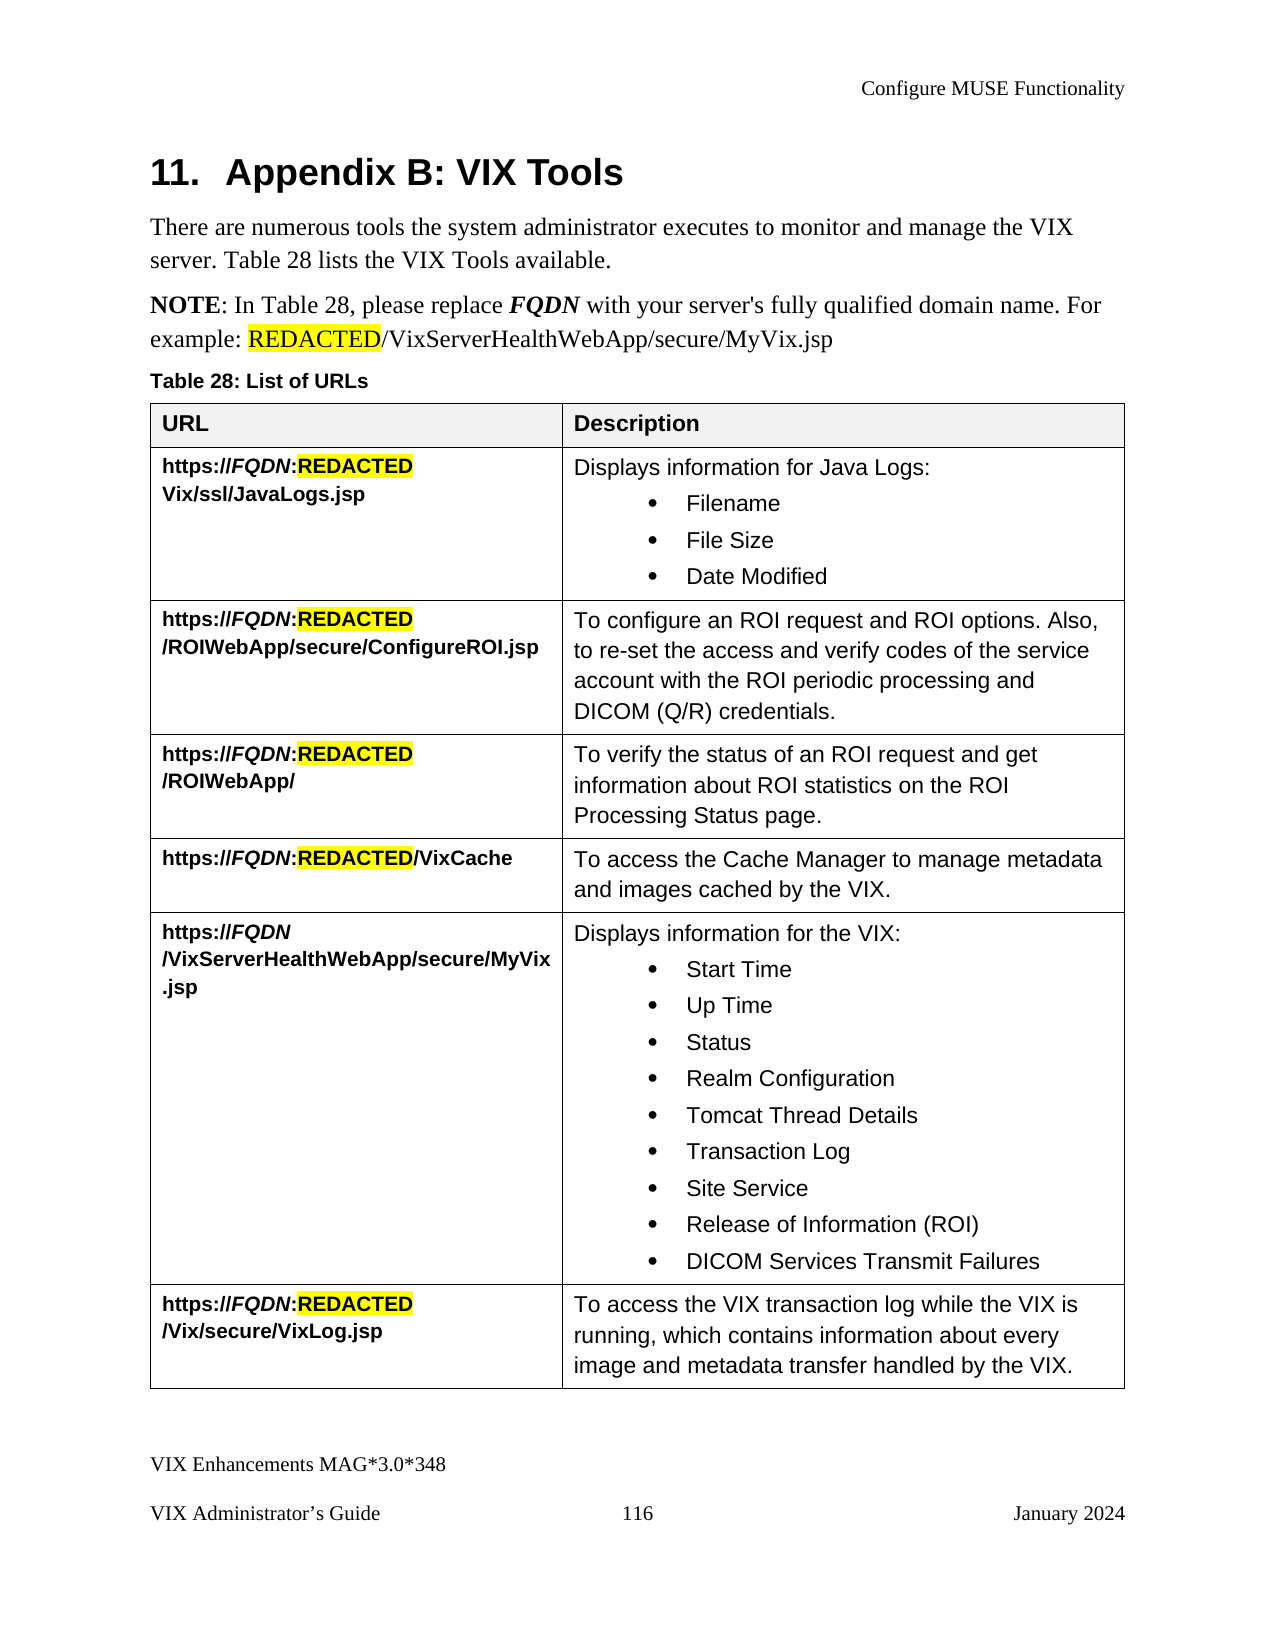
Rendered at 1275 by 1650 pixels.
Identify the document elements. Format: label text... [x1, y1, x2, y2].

subtitle Appendix B: VIX Tools [150, 150, 1125, 193]
text NOTE: In Table 28, please replace FQDN with your server's fully qualified domain name. For example: REDACTED/VixServerHealthWebApp/secure/MyVix.jsp [150, 291, 1125, 352]
table_header Description [563, 404, 1124, 447]
text Table 28: List of URLs [150, 369, 1125, 393]
table_cell https://FQDN /VixServerHealthWebApp/secure/MyVix.jsp [151, 913, 562, 1284]
table_cell To verify the status of an ROI request and get information about ROI statistics on the ROI Processing Status page. [563, 735, 1124, 838]
table_cell https://FQDN:REDACTED/VixCache [151, 839, 562, 912]
table_cell To configure an ROI request and ROI options. Also, to re-set the access and verify codes of the service account with the ROI periodic processing and DICOM (Q/R) credentials. [563, 601, 1124, 734]
table_cell https://FQDN:REDACTED /ROIWebApp/secure/ConfigureROI.jsp [151, 601, 562, 734]
table_cell https://FQDN:REDACTED /ROIWebApp/ [151, 735, 562, 838]
table_cell Displays information for Java Logs: Filename File Size Date Modified [563, 448, 1124, 600]
table_cell https://FQDN:REDACTED /Vix/secure/VixLog.jsp [151, 1285, 562, 1388]
table_header URL [151, 404, 562, 447]
table_cell To access the VIX transaction log while the VIX is running, which contains information about every image and metadata transfer handled by the VIX. [563, 1285, 1124, 1388]
table_cell Displays information for the VIX: Start Time Up Time Status Realm Configuration Tomcat Thread Details Transaction Log Site Service Release of Information (ROI) DICOM Services Transmit Failures [563, 913, 1124, 1284]
table_cell To access the Cache Manager to manage metadata and images cached by the VIX. [563, 839, 1124, 912]
table_cell https://FQDN:REDACTED Vix/ssl/JavaLogs.jsp [151, 448, 562, 600]
text There are numerous tools the system administrator executes to monitor and manage the VIX server. Table 28 lists the VIX Tools available. [150, 212, 1125, 274]
